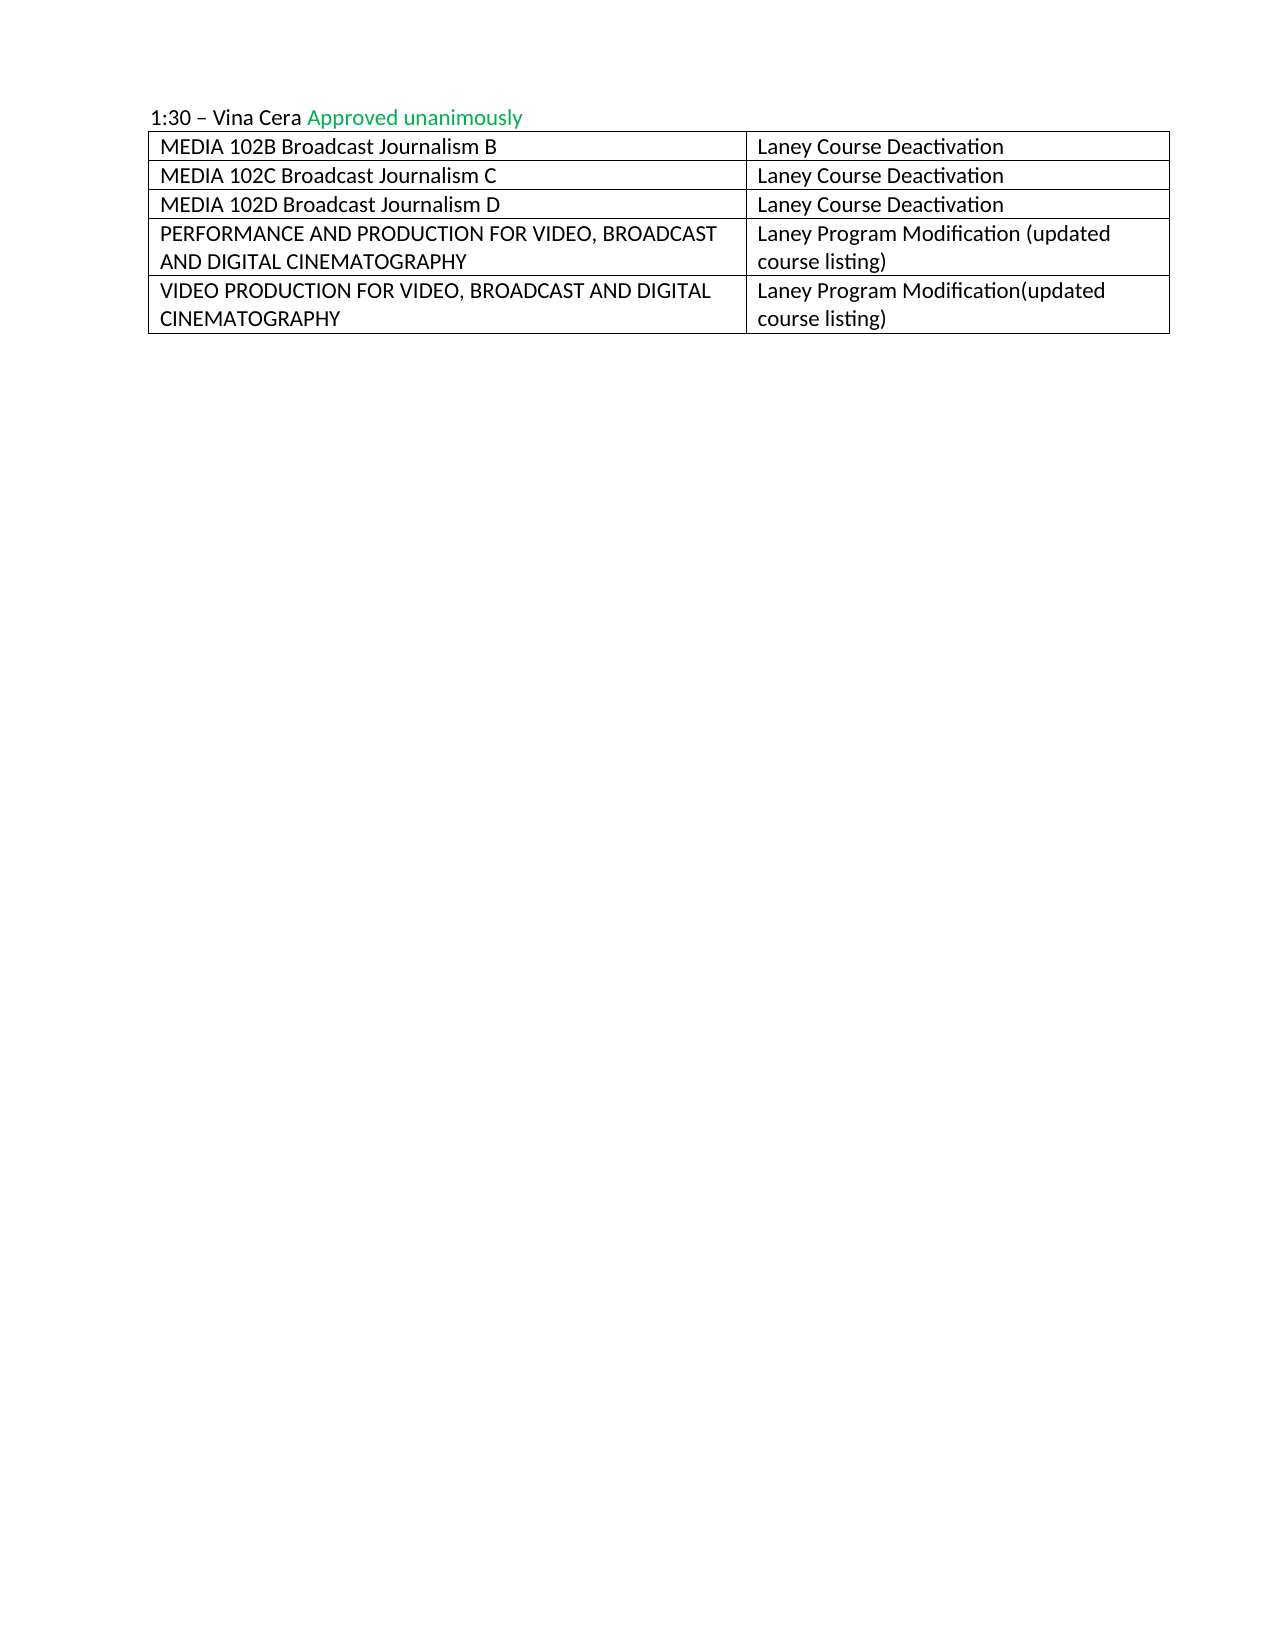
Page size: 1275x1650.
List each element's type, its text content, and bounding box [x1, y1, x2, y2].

table_cell Laney Course Deactivation [747, 161, 1169, 189]
table_cell MEDIA 102D Broadcast Journalism D [149, 190, 746, 218]
table_cell Laney Course Deactivation [747, 190, 1169, 218]
table_cell Laney Program Modification(updated course listing) [747, 276, 1169, 332]
table_header MEDIA 102B Broadcast Journalism B [149, 132, 746, 160]
table_header Laney Course Deactivation [747, 132, 1169, 160]
text 1:30 – Vina Cera Approved unanimously [150, 103, 1125, 131]
table_cell Laney Program Modification (updated course listing) [747, 219, 1169, 275]
table_cell PERFORMANCE AND PRODUCTION FOR VIDEO, BROADCAST AND DIGITAL CINEMATOGRAPHY [149, 219, 746, 275]
table_cell MEDIA 102C Broadcast Journalism C [149, 161, 746, 189]
table_cell VIDEO PRODUCTION FOR VIDEO, BROADCAST AND DIGITAL CINEMATOGRAPHY [149, 276, 746, 332]
